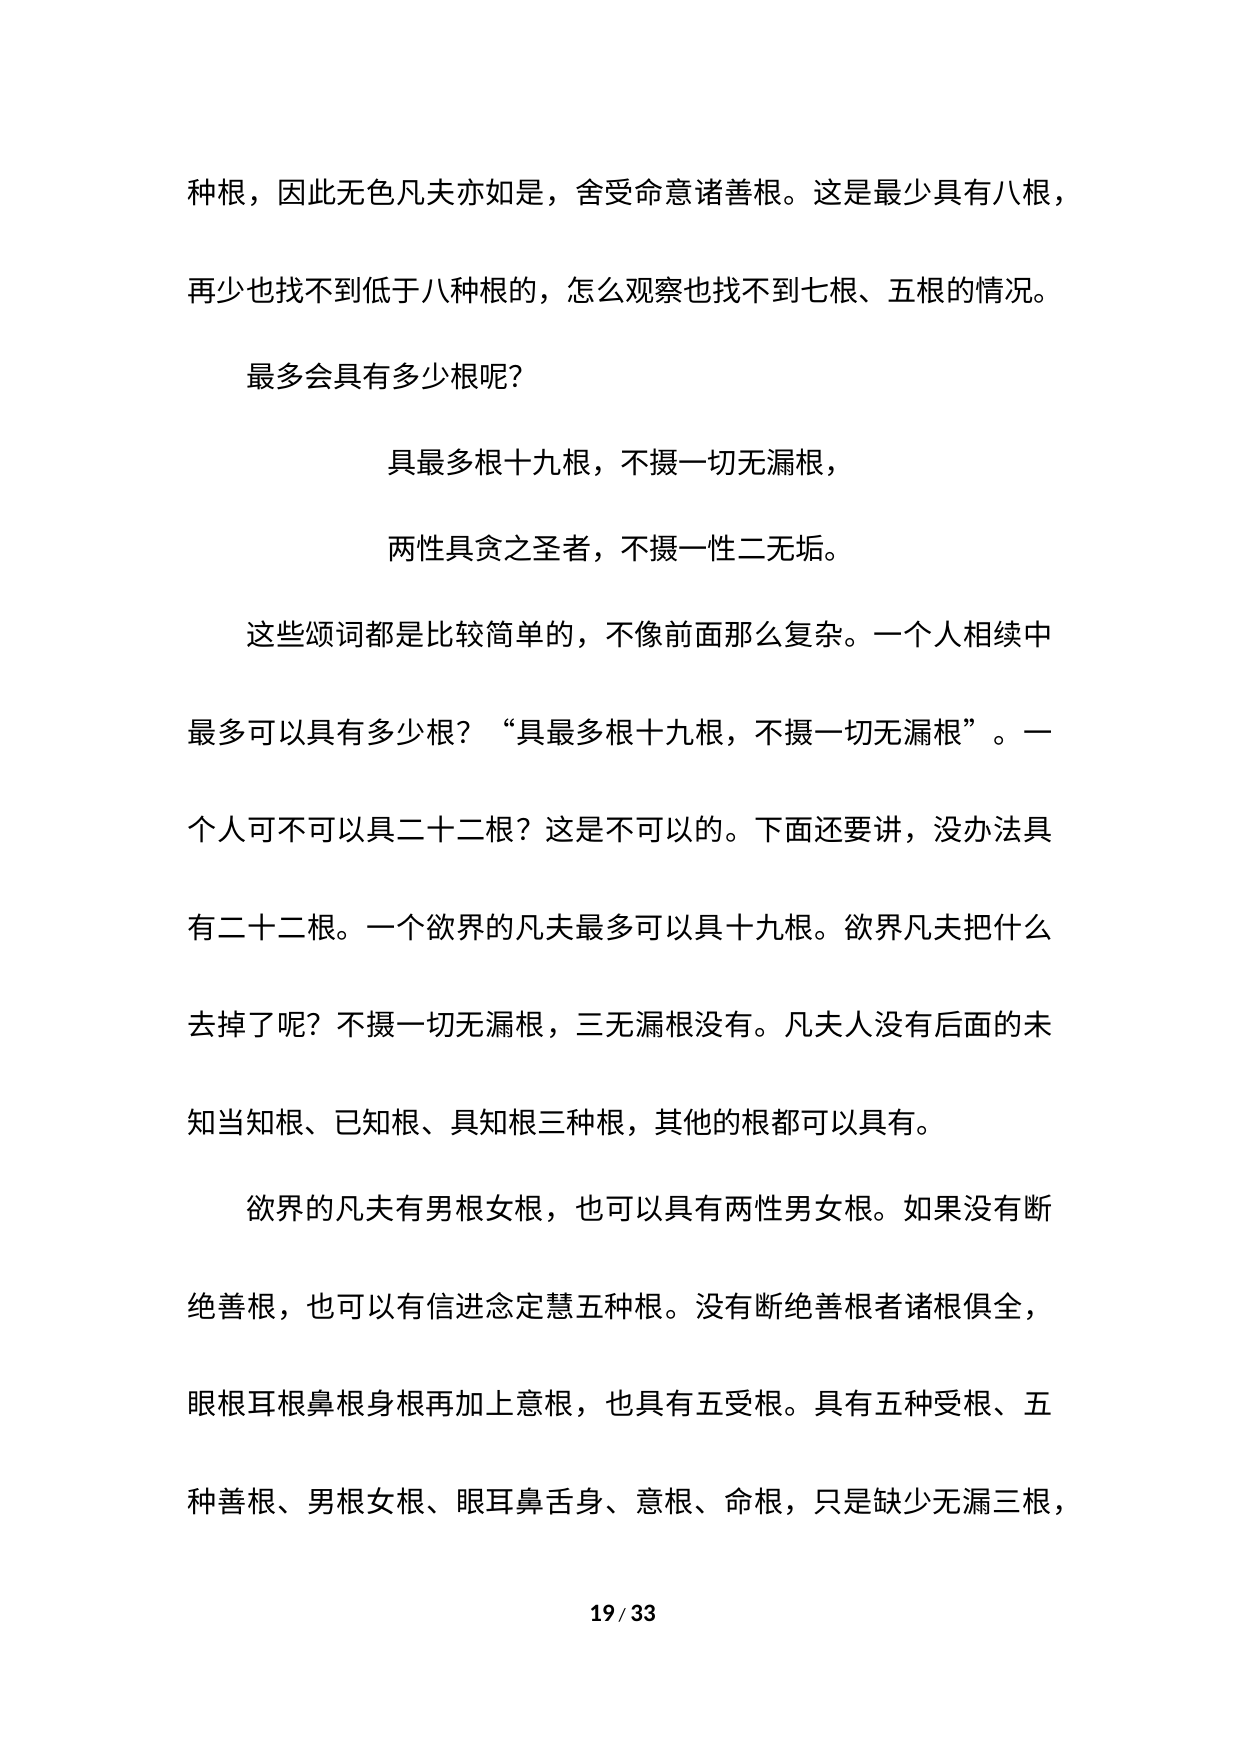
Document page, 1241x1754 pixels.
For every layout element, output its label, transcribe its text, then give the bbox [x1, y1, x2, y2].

text 具最多根十九根，不摄一切无漏根， [187, 428, 1053, 493]
text 两性具贪之圣者，不摄一性二无垢。 [187, 514, 1053, 579]
text 这些颂词都是比较简单的，不像前面那么复杂。一个人相续中最多可以具有多少根？“具最多根十九根，不摄一切无漏根”。一个人可不可以具二十二根？这是不可以的。下面还要讲，没办法具有二十二根。一个欲界的凡夫最多可以具十九根。欲界凡夫把什么去掉了呢？不摄一切无漏根，三无漏根没有。凡夫人没有后面的未知当知根、已知根、具知根三种根，其他的根都可以具有。 [187, 601, 1053, 1153]
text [187, 158, 1053, 321]
text 最多会具有多少根呢？ [187, 342, 1053, 407]
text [187, 1174, 1053, 1532]
